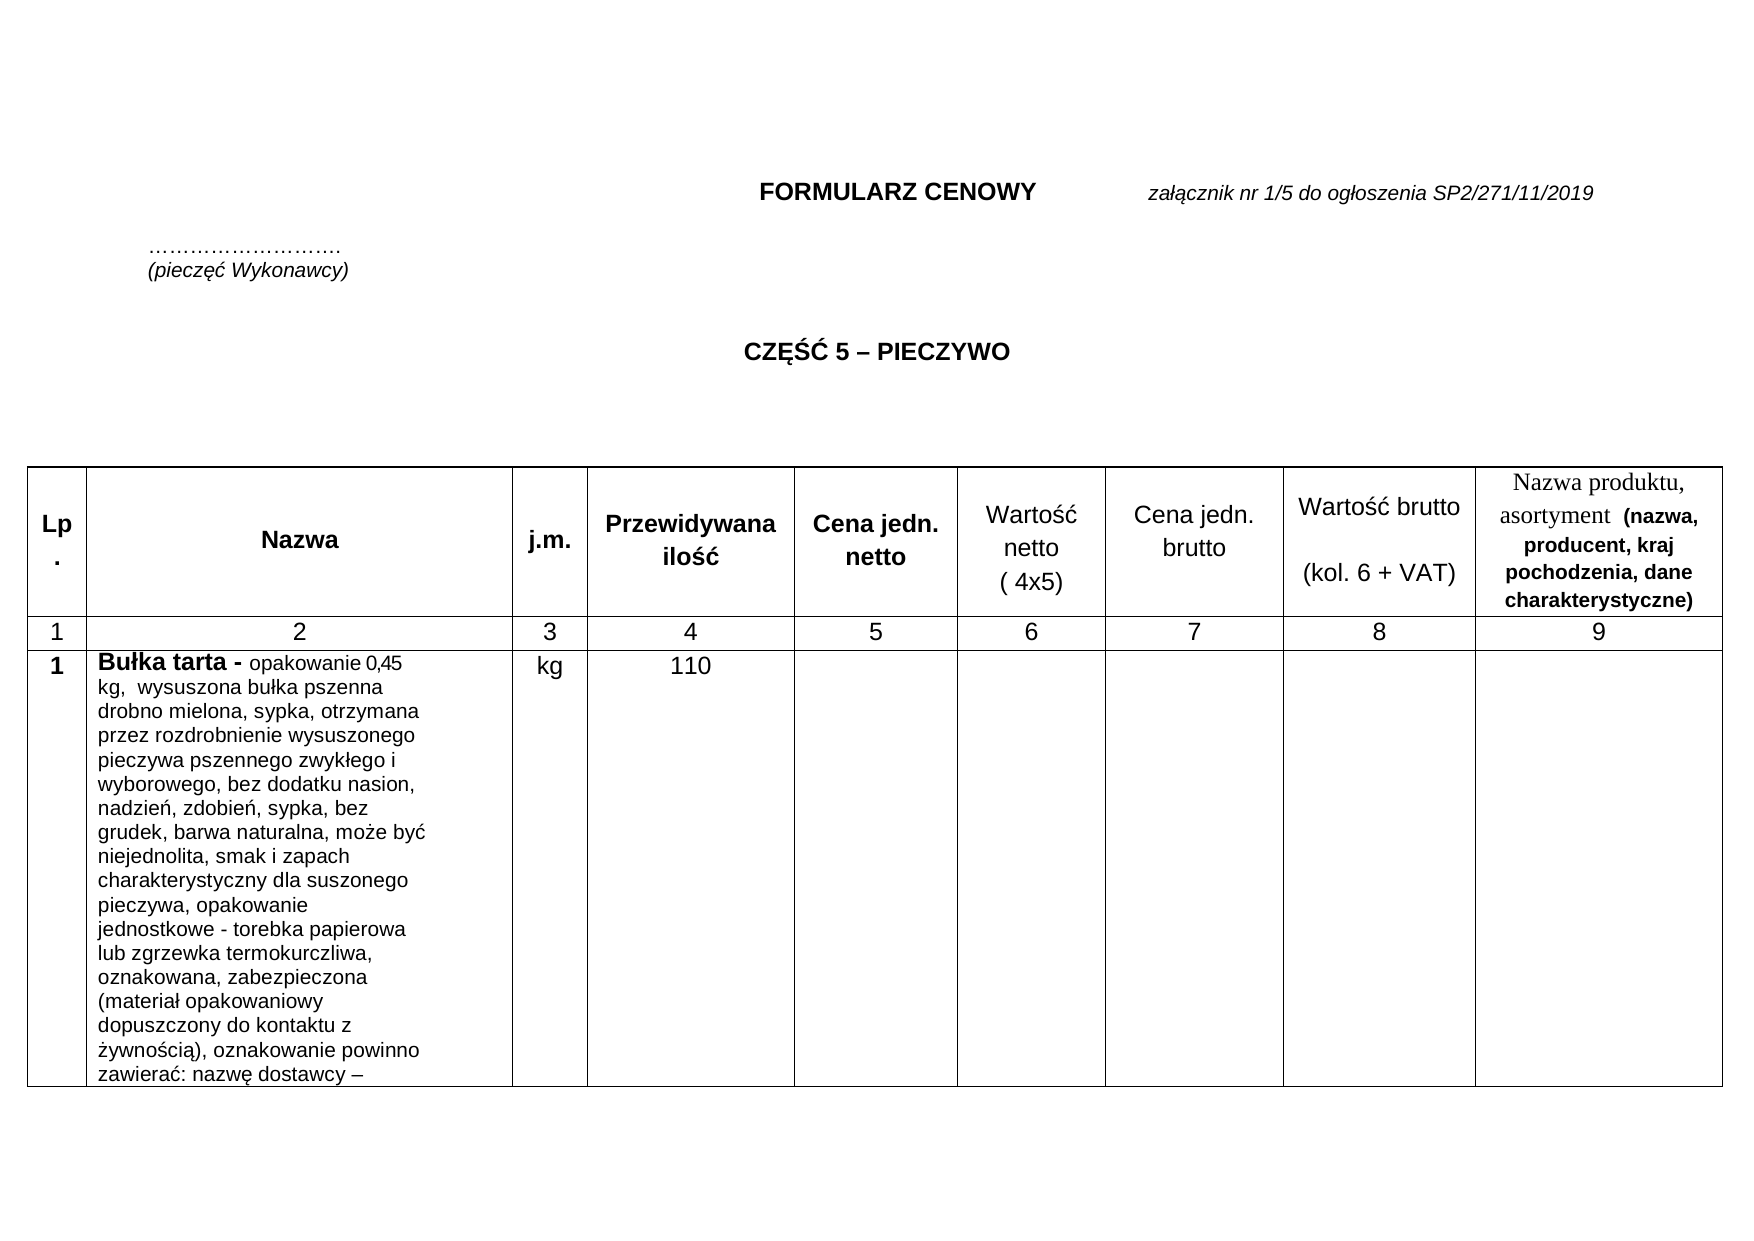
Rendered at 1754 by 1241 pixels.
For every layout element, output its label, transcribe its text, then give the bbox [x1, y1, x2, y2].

table_cell [1106, 651, 1283, 1086]
table_cell 9 [1476, 617, 1722, 650]
table_cell 1 [28, 617, 86, 650]
table_cell 7 [1106, 617, 1283, 650]
table_header Wartość brutto (kol. 6 + VAT) [1284, 468, 1475, 616]
table_header Nazwa [87, 468, 512, 616]
table_header Wartość netto ( 4x5) [958, 468, 1105, 616]
table_header j.m. [513, 468, 587, 616]
table_header Przewidywana ilość [588, 468, 794, 616]
table_cell 3 [513, 617, 587, 650]
table_header Lp. [28, 468, 86, 616]
table_cell [1476, 651, 1722, 1086]
table_header Cena jedn. brutto [1106, 468, 1283, 616]
text ………………………. [148, 234, 1599, 258]
table_cell [795, 651, 957, 1086]
table_cell 2 [87, 617, 512, 650]
table_cell 4 [588, 617, 794, 650]
table_cell 110 [588, 651, 794, 1086]
text (pieczęć Wykonawcy) [148, 258, 1606, 282]
table_cell [958, 651, 1105, 1086]
table_cell [1284, 651, 1475, 1086]
text CZĘŚĆ 5 – PIECZYWO [148, 337, 1606, 366]
table_header Nazwa produktu, asortyment (nazwa, producent, kraj pochodzenia, dane charakterystyczne) [1476, 468, 1722, 616]
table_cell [87, 651, 512, 1086]
table_cell 6 [958, 617, 1105, 650]
text FORMULARZ CENOWY załącznik nr 1/5 do ogłoszenia SP2/271/11/2019 [738, 176, 1599, 205]
table_cell kg [513, 651, 587, 1086]
table_cell 8 [1284, 617, 1475, 650]
table_cell 5 [795, 617, 957, 650]
table_header Cena jedn. netto [795, 468, 957, 616]
table_cell 1 [28, 651, 86, 1086]
